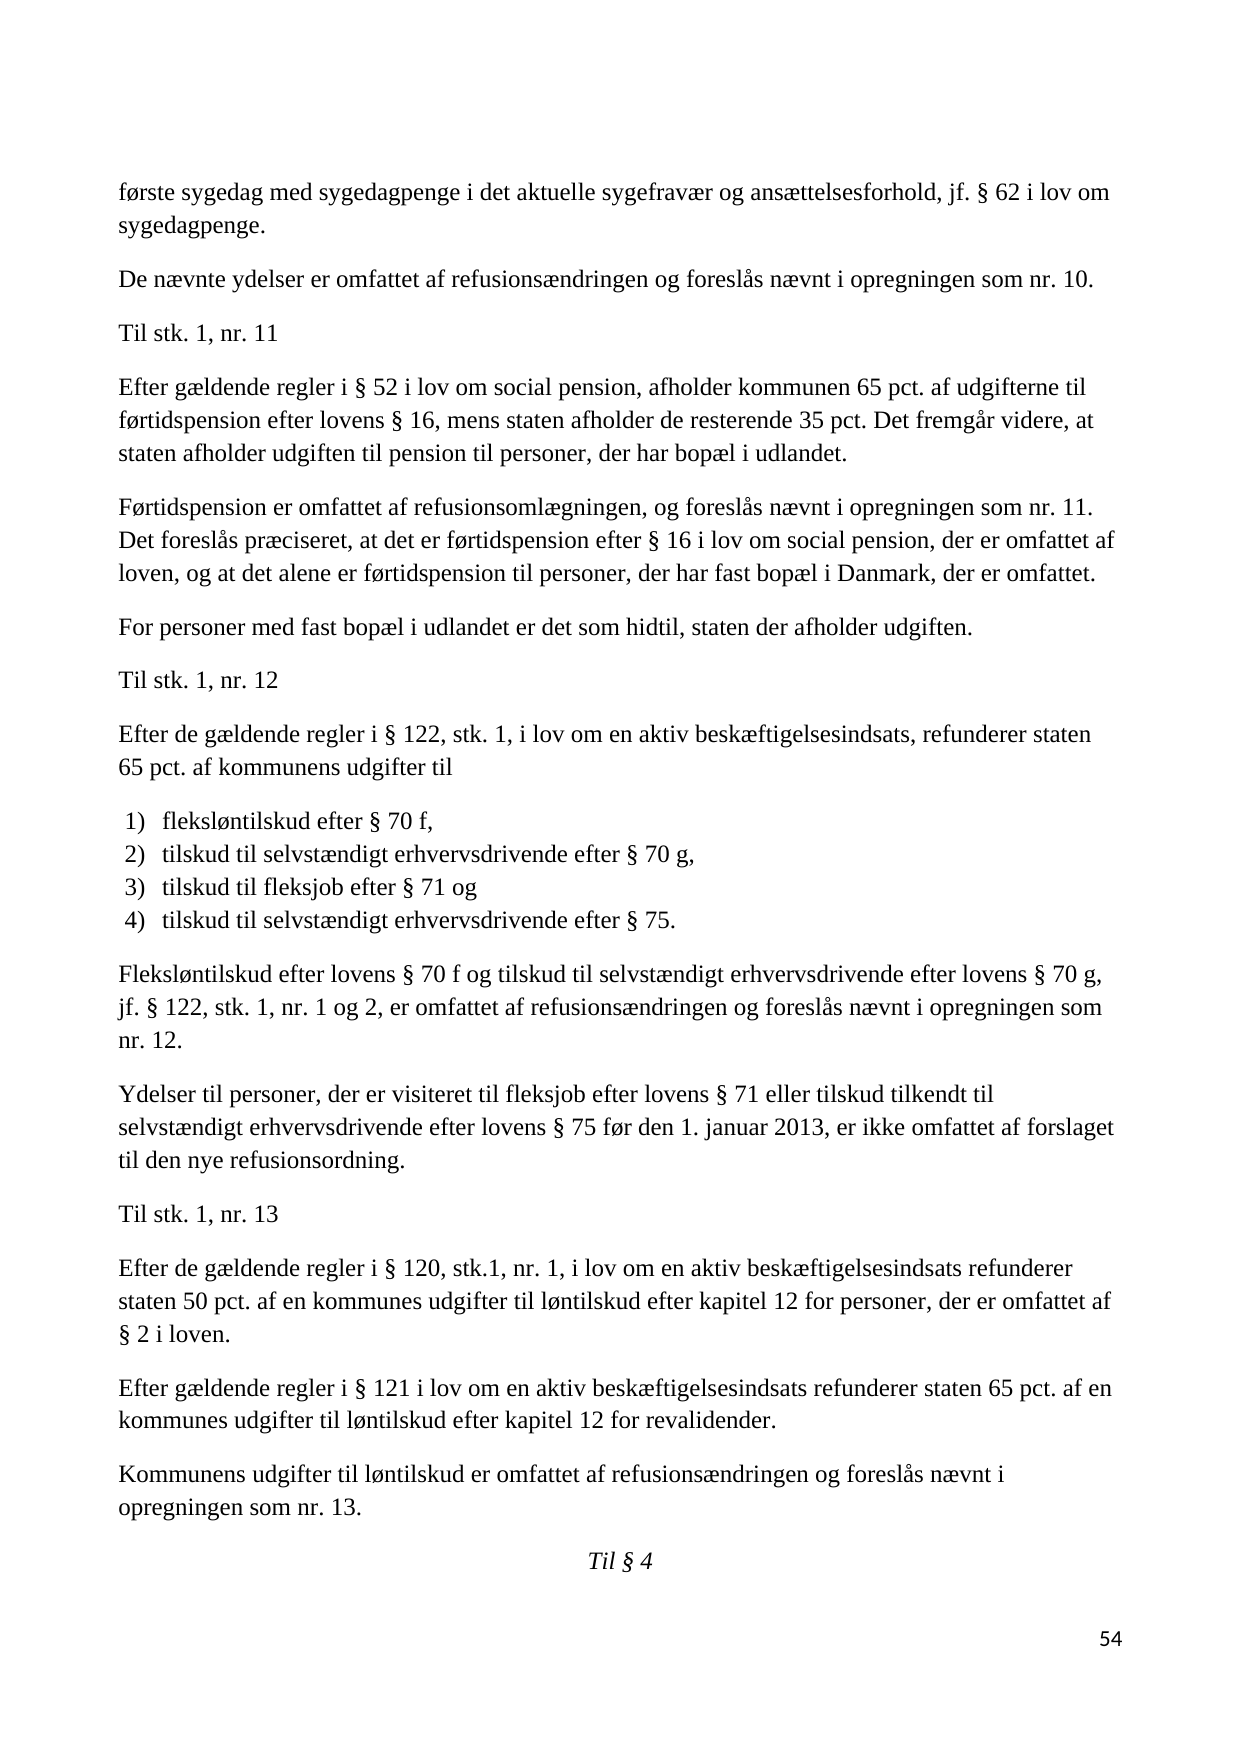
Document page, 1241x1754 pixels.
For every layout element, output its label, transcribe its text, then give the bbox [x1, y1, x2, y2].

list tilskud til selvstændigt erhvervsdrivende efter § 75. [124, 905, 1122, 934]
text Fleksløntilskud efter lovens § 70 f og tilskud til selvstændigt erhvervsdrivende efter lovens § 70 g, jf. § 122, stk. 1, nr. 1 og 2, er omfattet af refusionsændringen og foreslås nævnt i opregningen som nr. 12. [118, 959, 1122, 1054]
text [118, 177, 1122, 239]
text Til stk. 1, nr. 12 [118, 665, 1122, 694]
text Førtidspension er omfattet af refusionsomlægningen, og foreslås nævnt i opregningen som nr. 11. Det foreslås præciseret, at det er førtidspension efter § 16 i lov om social pension, der er omfattet af loven, og at det alene er førtidspension til personer, der har fast bopæl i Danmark, der er omfattet. [118, 492, 1122, 586]
text Til stk. 1, nr. 11 [118, 318, 1122, 347]
text Efter de gældende regler i § 122, stk. 1, i lov om en aktiv beskæftigelsesindsats, refunderer staten 65 pct. af kommunens udgifter til [118, 719, 1122, 781]
list tilskud til selvstændigt erhvervsdrivende efter § 70 g, [124, 839, 1122, 868]
text Efter gældende regler i § 121 i lov om en aktiv beskæftigelsesindsats refunderer staten 65 pct. af en kommunes udgifter til løntilskud efter kapitel 12 for revalidender. [118, 1373, 1122, 1434]
text Efter de gældende regler i § 120, stk.1, nr. 1, i lov om en aktiv beskæftigelsesindsats refunderer staten 50 pct. af en kommunes udgifter til løntilskud efter kapitel 12 for personer, der er omfattet af § 2 i loven. [118, 1253, 1122, 1347]
list fleksløntilskud efter § 70 f, [124, 806, 1122, 835]
text Efter gældende regler i § 52 i lov om social pension, afholder kommunen 65 pct. af udgifterne til førtidspension efter lovens § 16, mens staten afholder de resterende 35 pct. Det fremgår videre, at staten afholder udgiften til pension til personer, der har bopæl i udlandet. [118, 372, 1122, 467]
list tilskud til fleksjob efter § 71 og [124, 872, 1122, 901]
text Kommunens udgifter til løntilskud er omfattet af refusionsændringen og foreslås nævnt i opregningen som nr. 13. [118, 1459, 1122, 1521]
text De nævnte ydelser er omfattet af refusionsændringen og foreslås nævnt i opregningen som nr. 10. [118, 264, 1122, 293]
text Til stk. 1, nr. 13 [118, 1199, 1122, 1228]
text Til § 4 [118, 1546, 1122, 1575]
text Ydelser til personer, der er visiteret til fleksjob efter lovens § 71 eller tilskud tilkendt til selvstændigt erhvervsdrivende efter lovens § 75 før den 1. januar 2013, er ikke omfattet af forslaget til den nye refusionsordning. [118, 1079, 1122, 1174]
text For personer med fast bopæl i udlandet er det som hidtil, staten der afholder udgiften. [118, 612, 1122, 640]
